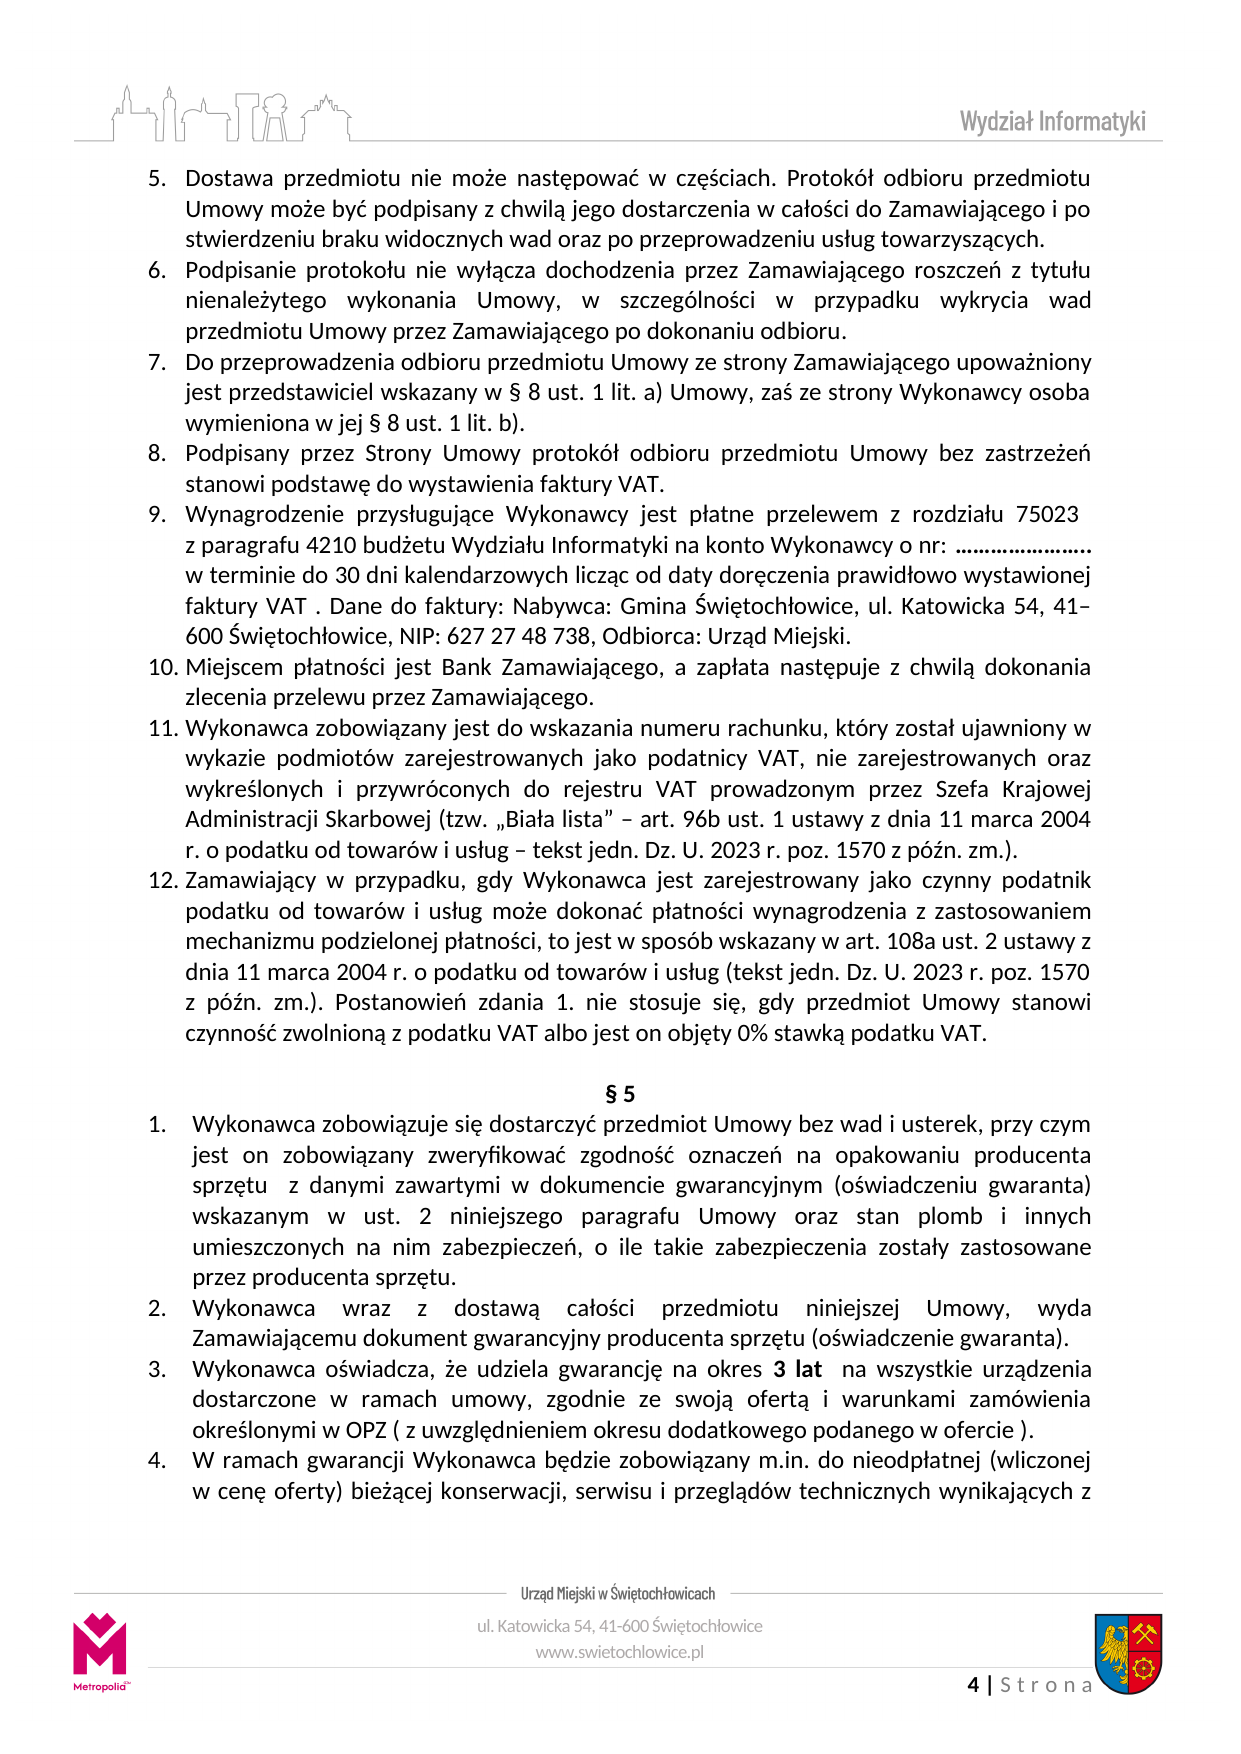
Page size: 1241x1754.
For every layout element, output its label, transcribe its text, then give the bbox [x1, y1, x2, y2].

list Wykonawca wraz z dostawą całości przedmiotu niniejszej Umowy, wyda Zamawiającemu dokument gwarancyjny producenta sprzętu (oświadczenie gwaranta). [148, 1292, 1093, 1353]
text § 5 [148, 1078, 1093, 1109]
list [148, 1444, 1093, 1505]
picture [14, 14, 1222, 1721]
list Podpisany przez Strony Umowy protokół odbioru przedmiotu Umowy bez zastrzeżeń stanowi podstawę do wystawienia faktury VAT. [148, 437, 1093, 498]
list Miejscem płatności jest Bank Zamawiającego, a zapłata następuje z chwilą dokonania zlecenia przelewu przez Zamawiającego. [148, 651, 1093, 712]
list Wykonawca zobowiązany jest do wskazania numeru rachunku, który został ujawniony w wykazie podmiotów zarejestrowanych jako podatnicy VAT, nie zarejestrowanych oraz wykreślonych i przywróconych do rejestru VAT prowadzonym przez Szefa Krajowej Administracji Skarbowej (tzw. „Biała lista” – art. 96b ust. 1 ustawy z dnia 11 marca 2004 r. o podatku od towarów i usług – tekst jedn. Dz. U. 2023 r. poz. 1570 z późn. zm.). [148, 712, 1093, 864]
list Podpisanie protokołu nie wyłącza dochodzenia przez Zamawiającego roszczeń z tytułu nienależytego wykonania Umowy, w szczególności w przypadku wykrycia wad przedmiotu Umowy przez Zamawiającego po dokonaniu odbioru. [148, 254, 1093, 346]
list Wynagrodzenie przysługujące Wykonawcy jest płatne przelewem z rozdziału 75023 z paragrafu 4210 budżetu Wydziału Informatyki na konto Wykonawcy o nr: ………………….. w terminie do 30 dni kalendarzowych licząc od daty doręczenia prawidłowo wystawionej faktury VAT . Dane do faktury: Nabywca: Gmina Świętochłowice, ul. Katowicka 54, 41–600 Świętochłowice, NIP: 627 27 48 738, Odbiorca: Urząd Miejski. [148, 498, 1093, 651]
list Zamawiający w przypadku, gdy Wykonawca jest zarejestrowany jako czynny podatnik podatku od towarów i usług może dokonać płatności wynagrodzenia z zastosowaniem mechanizmu podzielonej płatności, to jest w sposób wskazany w art. 108a ust. 2 ustawy z dnia 11 marca 2004 r. o podatku od towarów i usług (tekst jedn. Dz. U. 2023 r. poz. 1570 z późn. zm.). Postanowień zdania 1. nie stosuje się, gdy przedmiot Umowy stanowi czynność zwolnioną z podatku VAT albo jest on objęty 0% stawką podatku VAT. [148, 864, 1093, 1048]
list Dostawa przedmiotu nie może następować w częściach. Protokół odbioru przedmiotu Umowy może być podpisany z chwilą jego dostarczenia w całości do Zamawiającego i po stwierdzeniu braku widocznych wad oraz po przeprowadzeniu usług towarzyszących. [148, 162, 1093, 254]
list Wykonawca oświadcza, że udziela gwarancję na okres 3 lat na wszystkie urządzenia dostarczone w ramach umowy, zgodnie ze swoją ofertą i warunkami zamówienia określonymi w OPZ ( z uwzględnieniem okresu dodatkowego podanego w ofercie ). [148, 1353, 1093, 1444]
list Do przeprowadzenia odbioru przedmiotu Umowy ze strony Zamawiającego upoważniony jest przedstawiciel wskazany w § 8 ust. 1 lit. a) Umowy, zaś ze strony Wykonawcy osoba wymieniona w jej § 8 ust. 1 lit. b). [148, 346, 1093, 437]
list Wykonawca zobowiązuje się dostarczyć przedmiot Umowy bez wad i usterek, przy czym jest on zobowiązany zweryfikować zgodność oznaczeń na opakowaniu producenta sprzętu z danymi zawartymi w dokumencie gwarancyjnym (oświadczeniu gwaranta) wskazanym w ust. 2 niniejszego paragrafu Umowy oraz stan plomb i innych umieszczonych na nim zabezpieczeń, o ile takie zabezpieczenia zostały zastosowane przez producenta sprzętu. [148, 1109, 1093, 1292]
